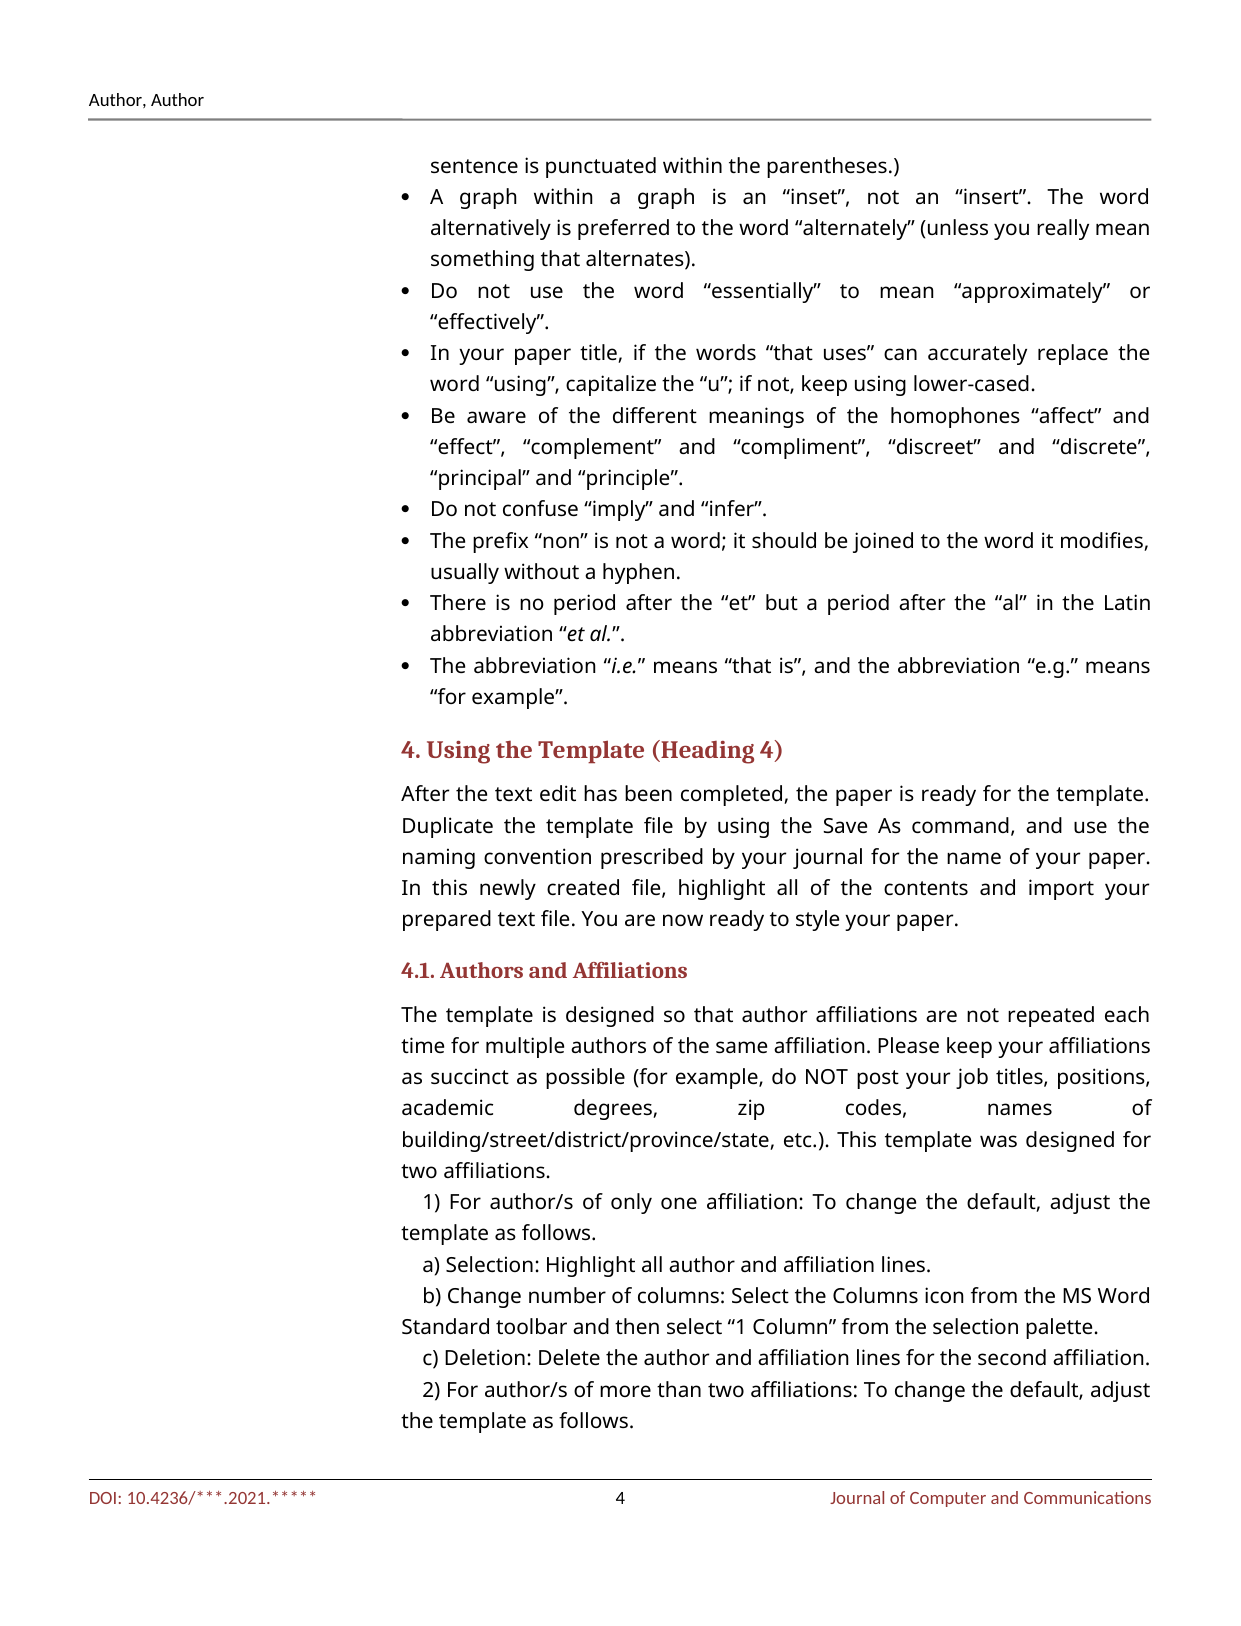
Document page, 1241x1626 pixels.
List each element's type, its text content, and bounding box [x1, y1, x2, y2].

text 1) For author/s of only one affiliation: To change the default, adjust the template as follows. [401, 1184, 1152, 1247]
list Be aware of the different meanings of the homophones “affect” and “effect”, “complement” and “compliment”, “discreet” and “discrete”, “principal” and “principle”. [402, 398, 1152, 492]
text 4. Using the Template (Heading 4) [401, 736, 1152, 764]
text b) Change number of columns: Select the Columns icon from the MS Word Standard toolbar and then select “1 Column” from the selection palette. [401, 1278, 1152, 1341]
text The template is designed so that author affiliations are not repeated each time for multiple authors of the same affiliation. Please keep your affiliations as succinct as possible (for example, do NOT post your job titles, positions, academic degrees, zip codes, names of building/street/district/province/state, etc.). This template was designed for two affiliations. [401, 997, 1152, 1184]
text c) Deletion: Delete the author and affiliation lines for the second affiliation. [401, 1341, 1152, 1372]
list Do not use the word “essentially” to mean “approximately” or “effectively”. [402, 273, 1152, 336]
text 4.1. Authors and Affiliations [401, 958, 1152, 984]
text After the text edit has been completed, the paper is ready for the template. Duplicate the template file by using the Save As command, and use the naming convention prescribed by your journal for the name of your paper. In this newly created file, highlight all of the contents and import your prepared text file. You are now ready to style your paper. [401, 777, 1152, 933]
list The prefix “non” is not a word; it should be joined to the word it modifies, usually without a hyphen. [402, 523, 1152, 586]
list In your paper title, if the words “that uses” can accurately replace the word “using”, capitalize the “u”; if not, keep using lower-cased. [402, 336, 1152, 398]
list A graph within a graph is an “inset”, not an “insert”. The word alternatively is preferred to the word “alternately” (unless you really mean something that alternates). [402, 179, 1152, 273]
list The abbreviation “i.e.” means “that is”, and the abbreviation “e.g.” means “for example”. [402, 648, 1152, 711]
text 2) For author/s of more than two affiliations: To change the default, adjust the template as follows. [401, 1372, 1152, 1434]
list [402, 148, 1152, 179]
list There is no period after the “et” but a period after the “al” in the Latin abbreviation “et al.”. [402, 586, 1152, 648]
text a) Selection: Highlight all author and affiliation lines. [401, 1247, 1152, 1278]
list Do not confuse “imply” and “infer”. [402, 492, 1152, 523]
